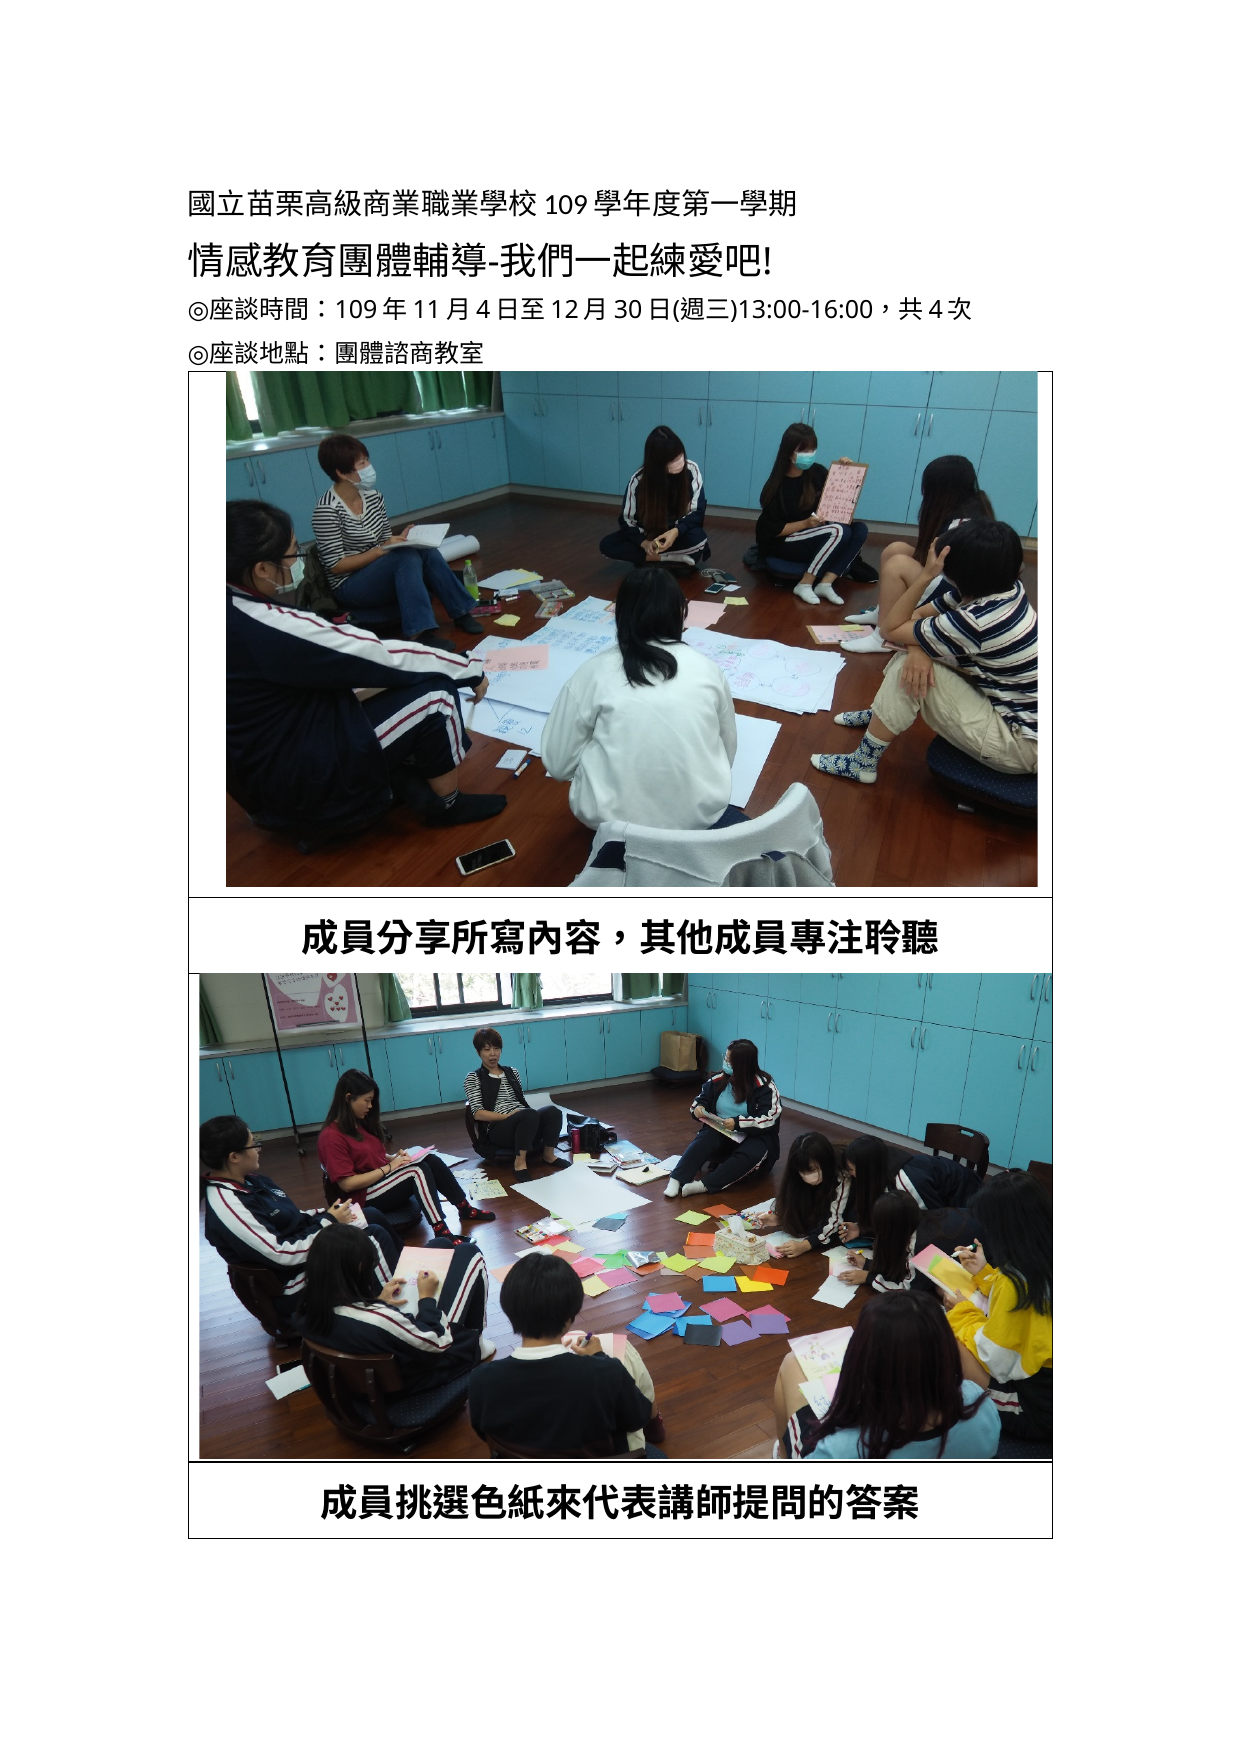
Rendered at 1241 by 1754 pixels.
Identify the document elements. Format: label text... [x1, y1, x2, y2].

text 國立苗栗高級商業職業學校109學年度第一學期 [187, 164, 1053, 239]
text ◎座談地點：團體諮商教室 [187, 327, 1158, 371]
picture [199, 973, 1053, 1459]
table_cell 成員挑選色紙來代表講師提問的答案 [189, 1463, 1052, 1537]
table_header [189, 372, 1052, 897]
picture [226, 371, 1038, 887]
table_cell [189, 974, 1052, 1461]
text ◎座談時間：109年11月4日至12月30日(週三)13:00-16:00，共4次 [187, 283, 1053, 327]
table_cell 成員分享所寫內容，其他成員專注聆聽 [189, 898, 1052, 973]
text 情感教育團體輔導-我們一起練愛吧! [187, 239, 1053, 283]
